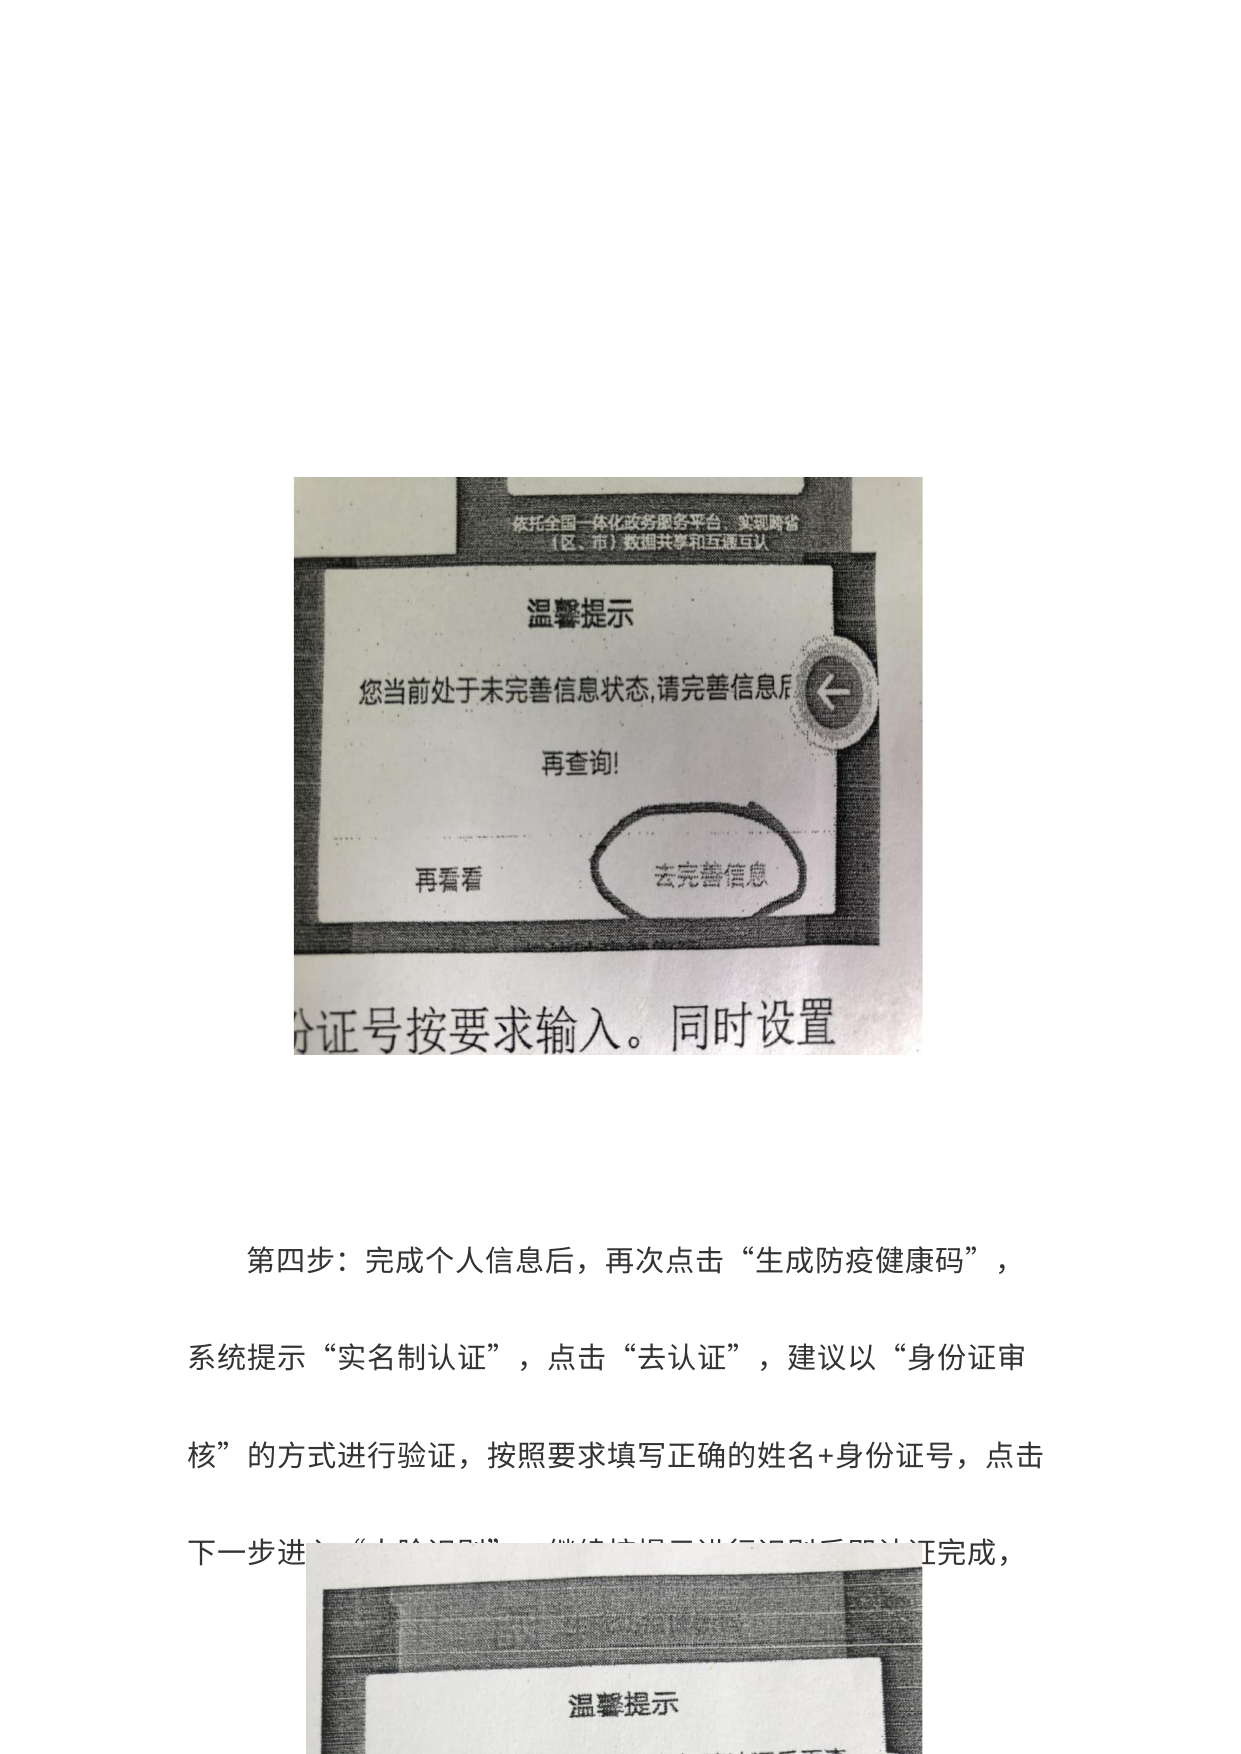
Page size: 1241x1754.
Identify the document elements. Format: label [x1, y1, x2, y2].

text [187, 1226, 1053, 1584]
picture [306, 1543, 923, 1754]
picture [293, 477, 923, 1055]
